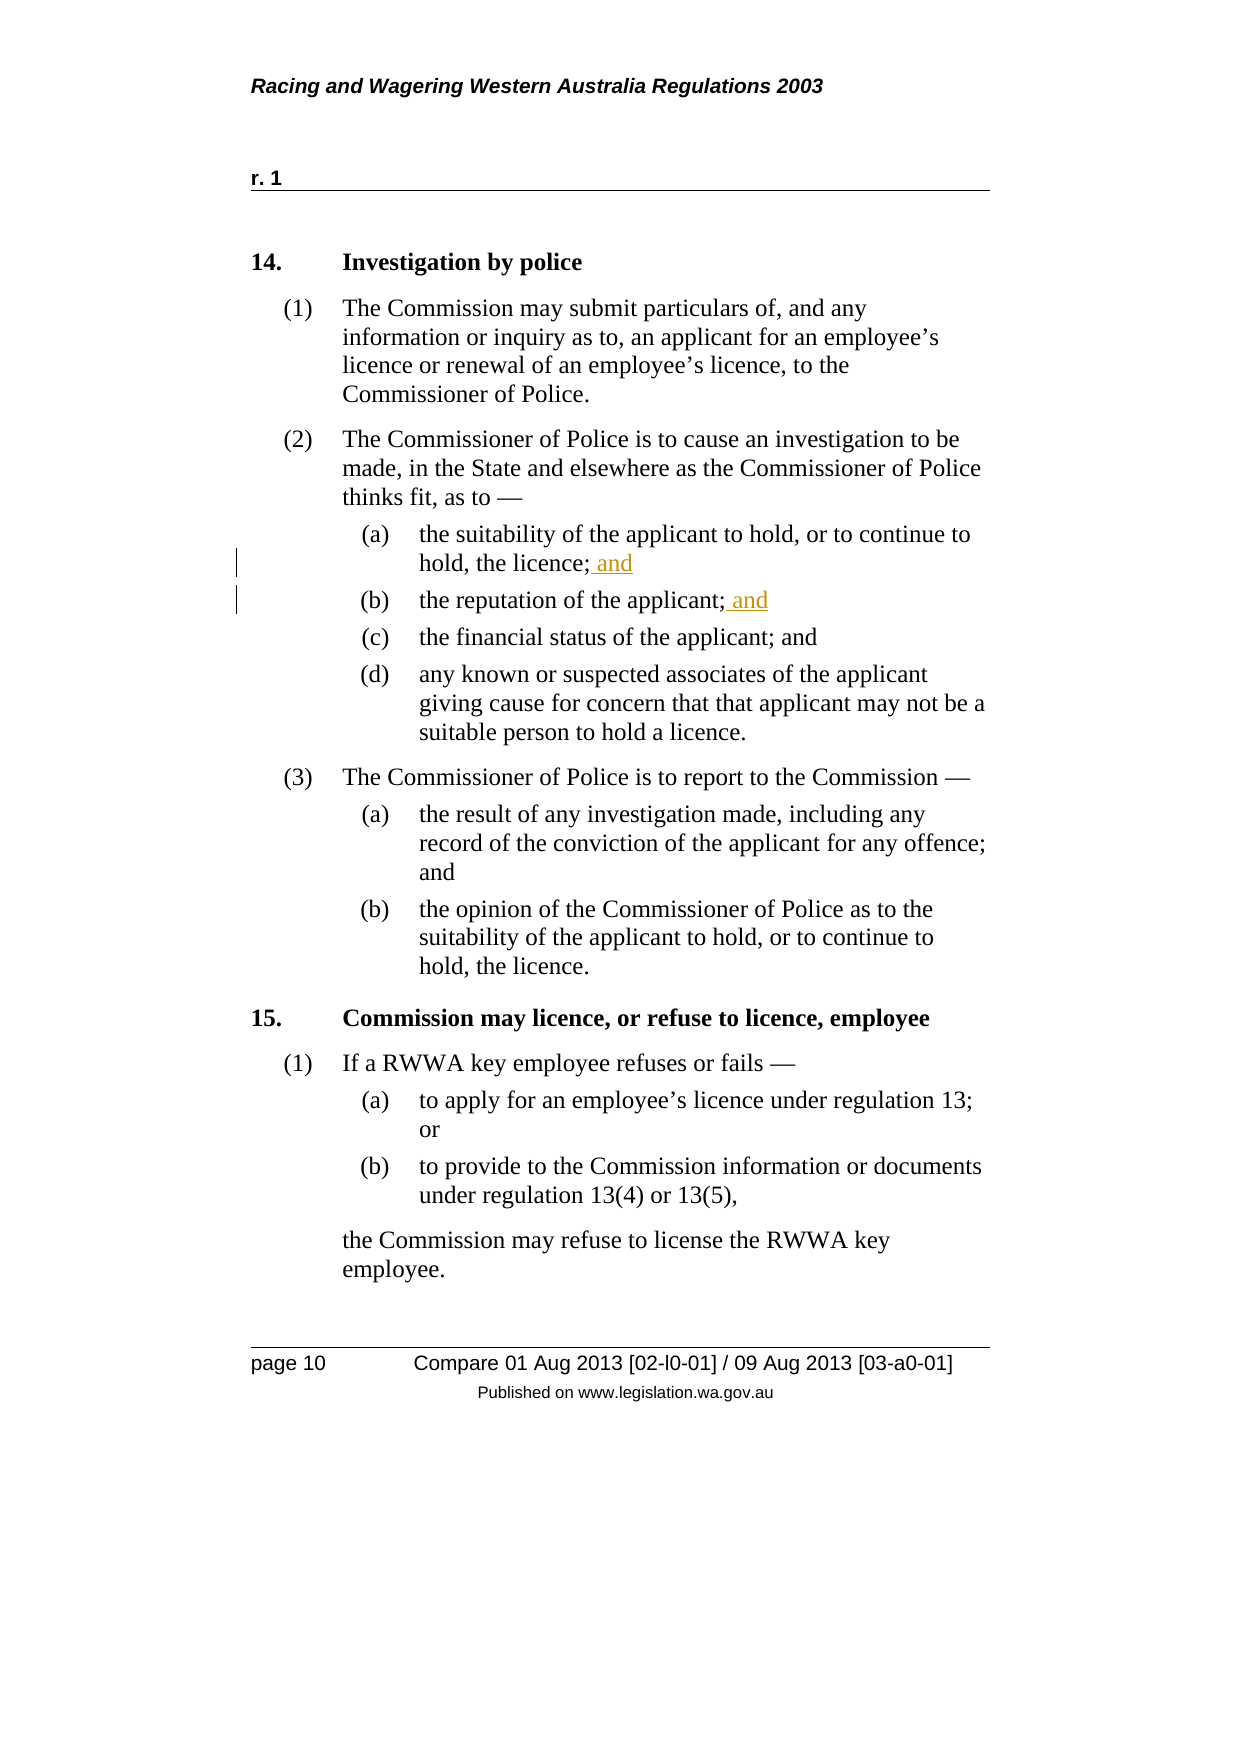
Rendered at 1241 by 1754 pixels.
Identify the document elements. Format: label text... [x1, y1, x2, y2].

text (a) the result of any investigation made, including any record of the conviction of the applicant for any offence; and [251, 799, 990, 885]
text the Commission may refuse to license the RWWA key employee. [251, 1225, 990, 1283]
text (d) any known or suspected associates of the applicant giving cause for concern that that applicant may not be a suitable person to hold a licence. [251, 659, 990, 745]
text (b) the opinion of the Commissioner of Police as to the suitability of the applicant to hold, or to continue to hold, the licence. [251, 894, 990, 980]
text (b) the reputation of the applicant; [251, 585, 990, 614]
text (b) to provide to the Commission information or documents under regulation 13(4) or 13(5), [251, 1151, 990, 1209]
text (3) The Commissioner of Police is to report to the Commission — [251, 762, 990, 791]
text (a) the suitability of the applicant to hold, or to continue to hold, the licence; [251, 519, 990, 577]
text (1) The Commission may submit particulars of, and any information or inquiry as to, an applicant for an employee’s licence or renewal of an employee’s licence, to the Commissioner of Police. [251, 293, 990, 408]
text (a) to apply for an employee’s licence under regulation 13; or [251, 1085, 990, 1143]
text (2) The Commissioner of Police is to cause an investigation to be made, in the State and elsewhere as the Commissioner of Police thinks fit, as to — [251, 424, 990, 511]
text (1) If a RWWA key employee refuses or fails — [251, 1048, 990, 1077]
text (c) the financial status of the applicant; and [251, 622, 990, 651]
subtitle 15. Commission may licence, or refuse to licence, employee [251, 1003, 990, 1032]
subtitle 14. Investigation by police [251, 247, 990, 276]
